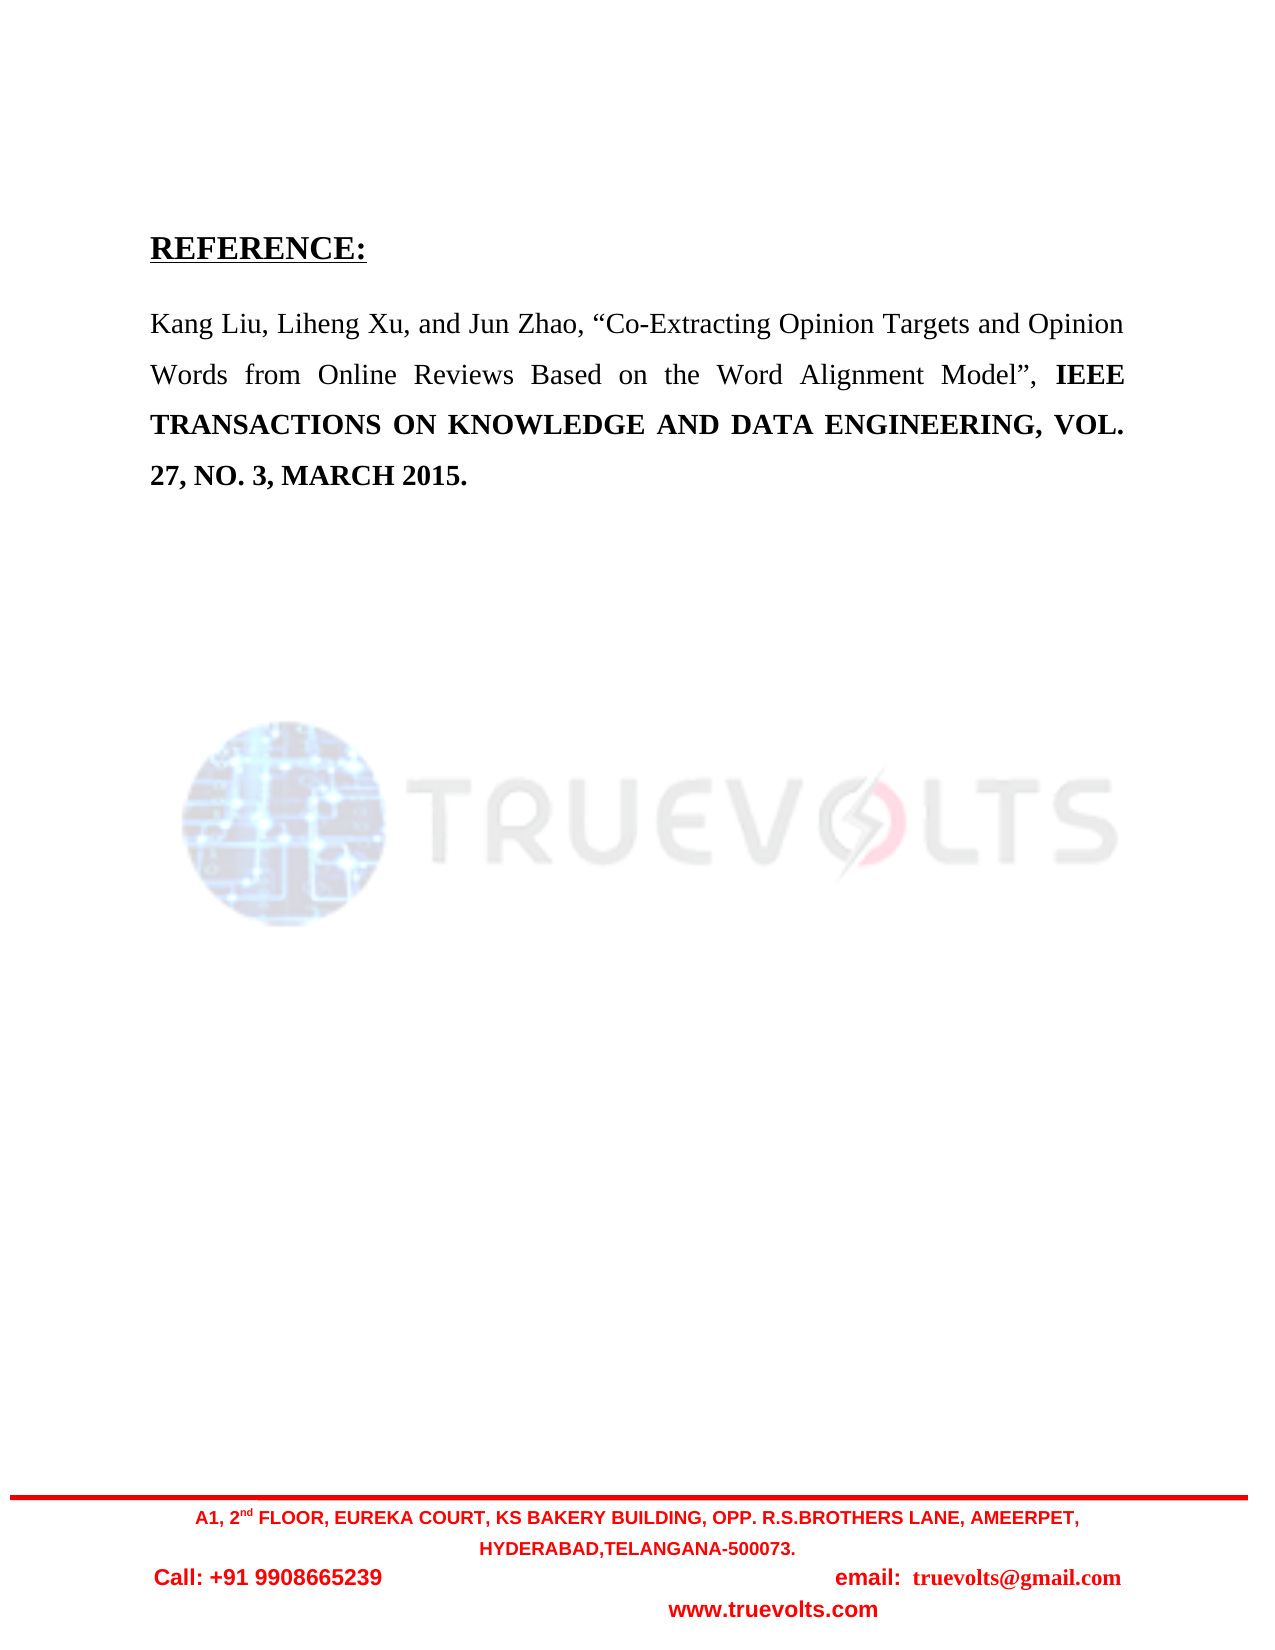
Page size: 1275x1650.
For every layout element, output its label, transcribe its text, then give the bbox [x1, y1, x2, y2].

text REFERENCE: [150, 228, 1125, 267]
text Kang Liu, Liheng Xu, and Jun Zhao, “Co-Extracting Opinion Targets and Opinion Words from Online Reviews Based on the Word Alignment Model”, IEEE TRANSACTIONS ON KNOWLEDGE AND DATA ENGINEERING, VOL. 27, NO. 3, MARCH 2015. [150, 307, 1125, 491]
